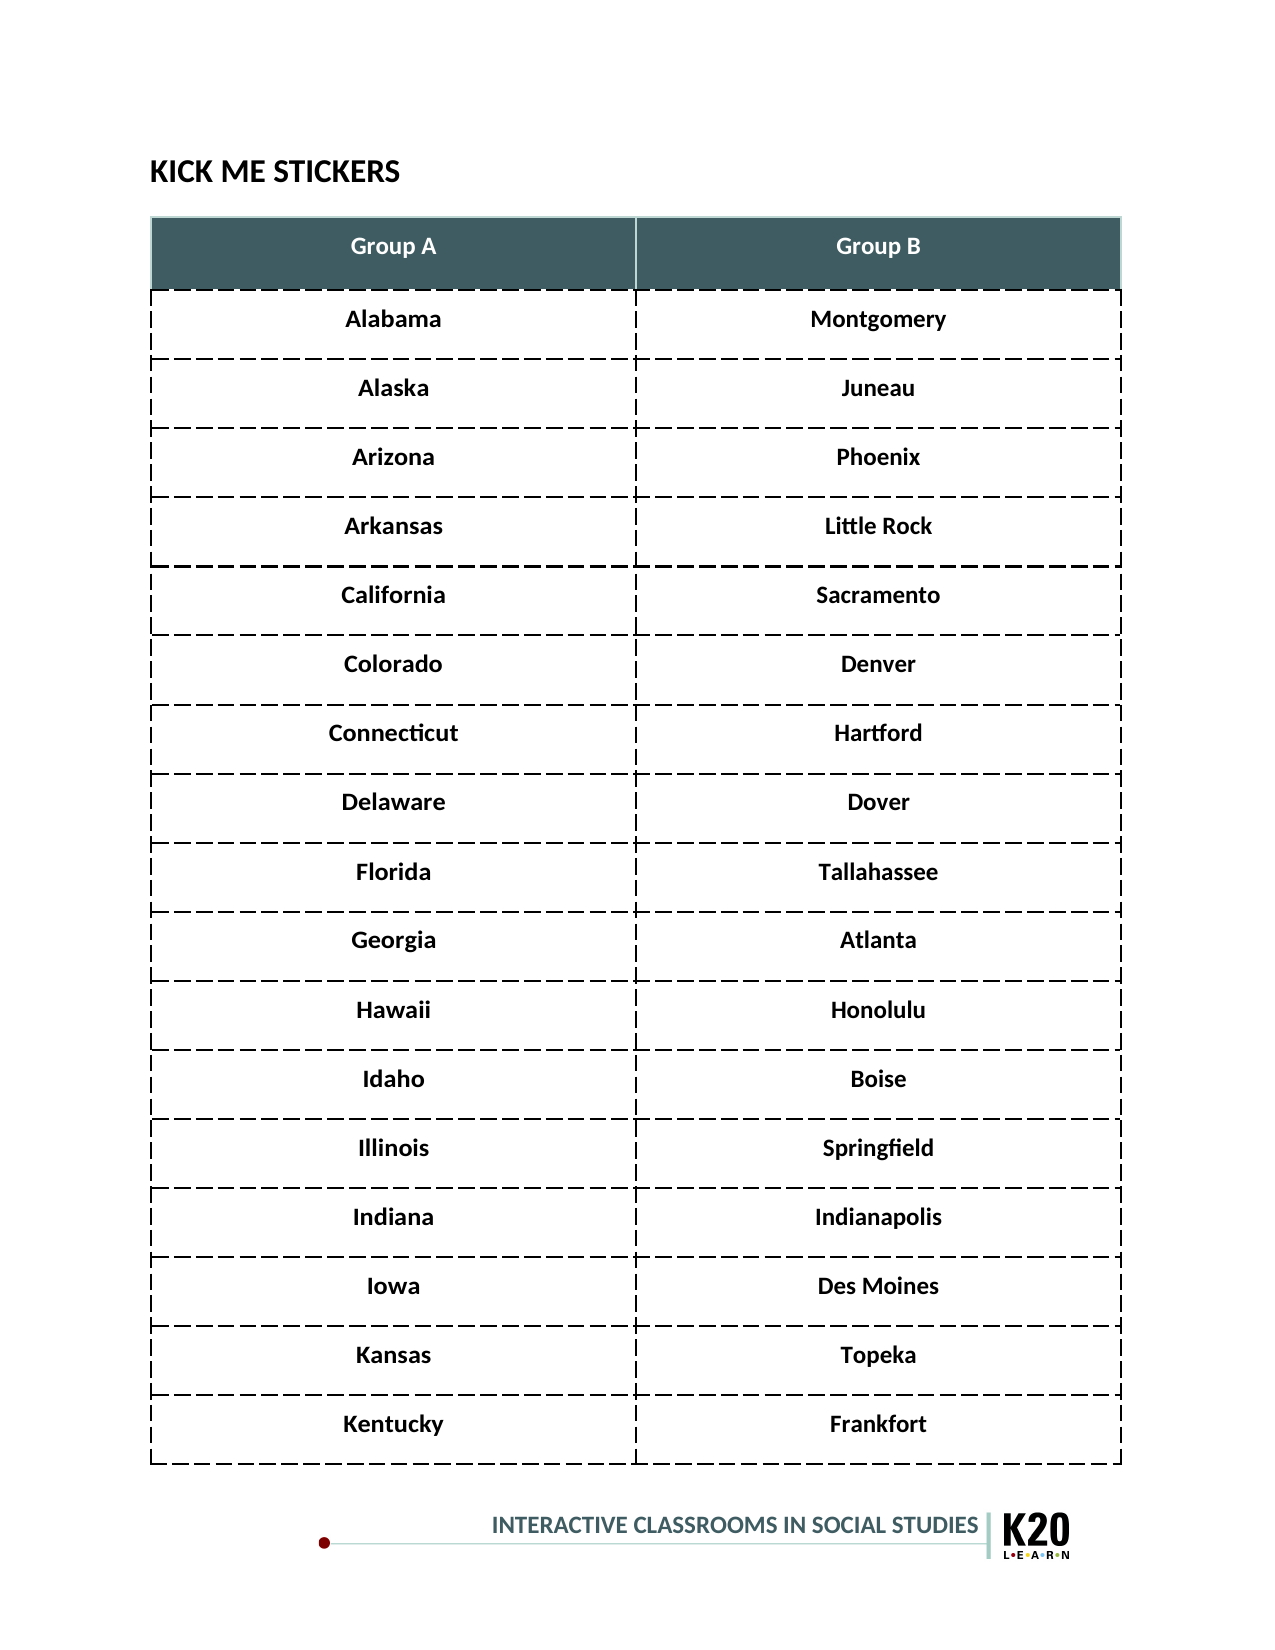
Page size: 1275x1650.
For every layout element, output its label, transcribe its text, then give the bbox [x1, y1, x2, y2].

table_cell Georgia [151, 911, 636, 980]
table_cell Little Rock [636, 496, 1121, 565]
table_cell Indianapolis [636, 1187, 1121, 1256]
table_cell Topeka [636, 1325, 1121, 1394]
table_cell Sacramento [636, 565, 1121, 634]
table_cell Dover [636, 773, 1121, 842]
table_cell Atlanta [636, 911, 1121, 980]
table_cell Kansas [151, 1325, 636, 1394]
table_cell Indiana [151, 1187, 636, 1256]
table_cell Illinois [151, 1118, 636, 1187]
table_cell Alaska [151, 358, 636, 427]
table_cell Arkansas [151, 496, 636, 565]
table_cell Arizona [151, 427, 636, 496]
table_cell Phoenix [636, 427, 1121, 496]
table_cell Denver [636, 634, 1121, 703]
table_header Group A [152, 218, 635, 289]
table_cell Idaho [151, 1049, 636, 1118]
table_cell Colorado [151, 634, 636, 703]
table_cell Hartford [636, 704, 1121, 772]
title Kick Me Stickers [150, 150, 1125, 191]
table_cell Connecticut [151, 704, 636, 772]
table_cell Springfield [636, 1118, 1121, 1187]
table_cell Hawaii [151, 980, 636, 1049]
table_cell Boise [636, 1049, 1121, 1118]
table_cell Florida [151, 842, 636, 911]
table_cell Frankfort [636, 1394, 1121, 1463]
table_cell Montgomery [636, 289, 1121, 358]
table_cell Juneau [636, 358, 1121, 427]
table_cell Tallahassee [636, 842, 1121, 911]
table_cell Delaware [151, 773, 636, 842]
table_cell Honolulu [636, 980, 1121, 1049]
picture [318, 1509, 1069, 1562]
table_header Group B [637, 218, 1120, 289]
table_cell Alabama [151, 289, 636, 358]
table_cell California [151, 565, 636, 634]
table_cell Des Moines [636, 1256, 1121, 1325]
table_cell Iowa [151, 1256, 636, 1325]
table_cell Kentucky [151, 1394, 636, 1463]
